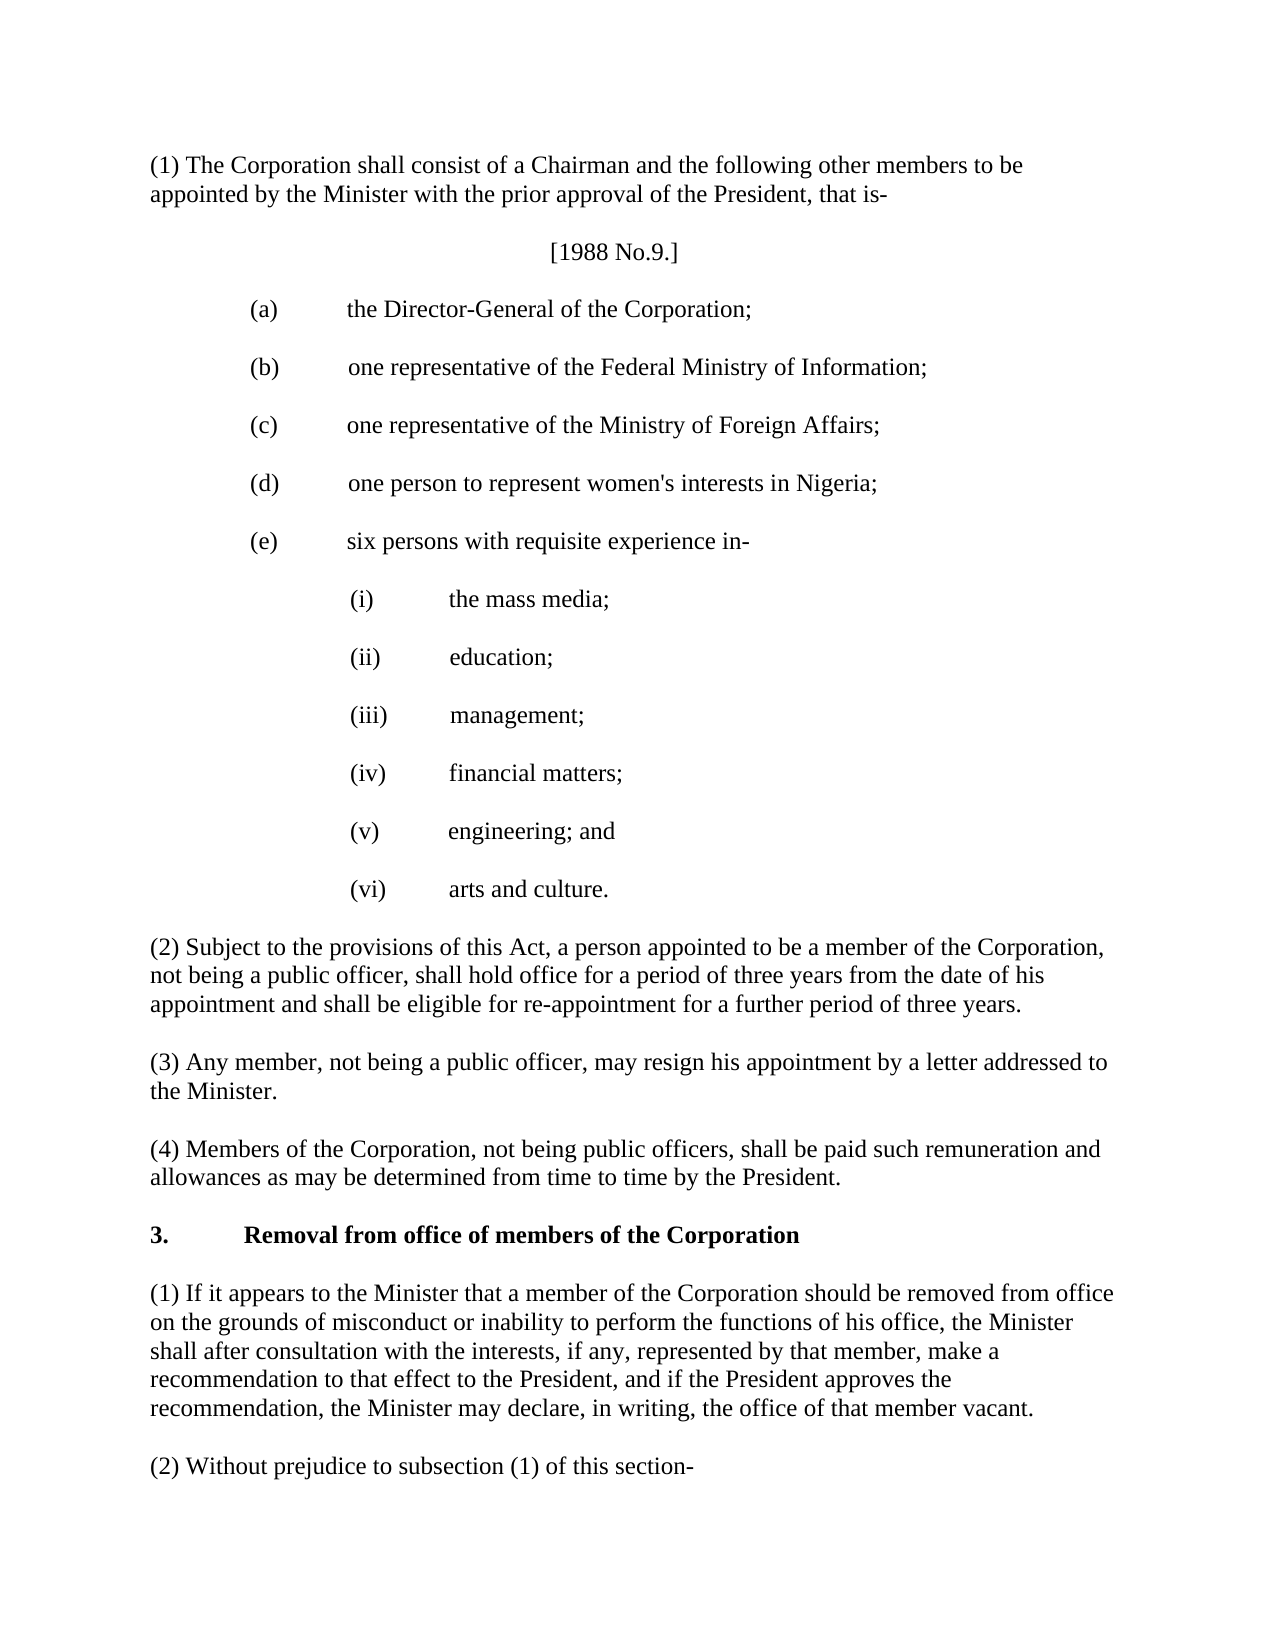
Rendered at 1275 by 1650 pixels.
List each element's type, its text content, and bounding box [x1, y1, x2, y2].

text (4) Members of the Corporation, not being public officers, shall be paid such remuneration and allowances as may be determined from time to time by the President. [150, 1134, 1125, 1191]
text (vi) arts and culture. [150, 874, 1125, 902]
text (e) six persons with requisite experience in- [150, 526, 1125, 555]
text 3. Removal from office of members of the Corporation [150, 1220, 1125, 1249]
text (v) engineering; and [150, 816, 1125, 844]
text (b) one representative of the Federal Ministry of Information; [150, 352, 1125, 381]
text (2) Without prejudice to subsection (1) of this section- [150, 1451, 1125, 1480]
text [1988 No.9.] [150, 237, 1125, 265]
text (2) Subject to the provisions of this Act, a person appointed to be a member of the Corporation, not being a public officer, shall hold office for a period of three years from the date of his appointment and shall be eligible for re-appointment for a further period of three years. [150, 932, 1125, 1018]
text (a) the Director-General of the Corporation; [150, 294, 1125, 323]
text (d) one person to represent women's interests in Nigeria; [150, 468, 1125, 497]
text (c) one representative of the Ministry of Foreign Affairs; [150, 410, 1125, 439]
text (ii) education; [150, 642, 1125, 671]
text (3) Any member, not being a public officer, may resign his appointment by a letter addressed to the Minister. [150, 1047, 1125, 1104]
text (1) If it appears to the Minister that a member of the Corporation should be removed from office on the grounds of misconduct or inability to perform the functions of his office, the Minister shall after consultation with the interests, if any, represented by that member, make a recommendation to that effect to the President, and if the President approves the recommendation, the Minister may declare, in writing, the office of that member vacant. [150, 1278, 1125, 1422]
text (iv) financial matters; [150, 758, 1125, 787]
text (iii) management; [150, 700, 1125, 729]
text (1) The Corporation shall consist of a Chairman and the following other members to be appointed by the Minister with the prior approval of the President, that is- [150, 150, 1125, 207]
text (i) the mass media; [150, 584, 1125, 613]
